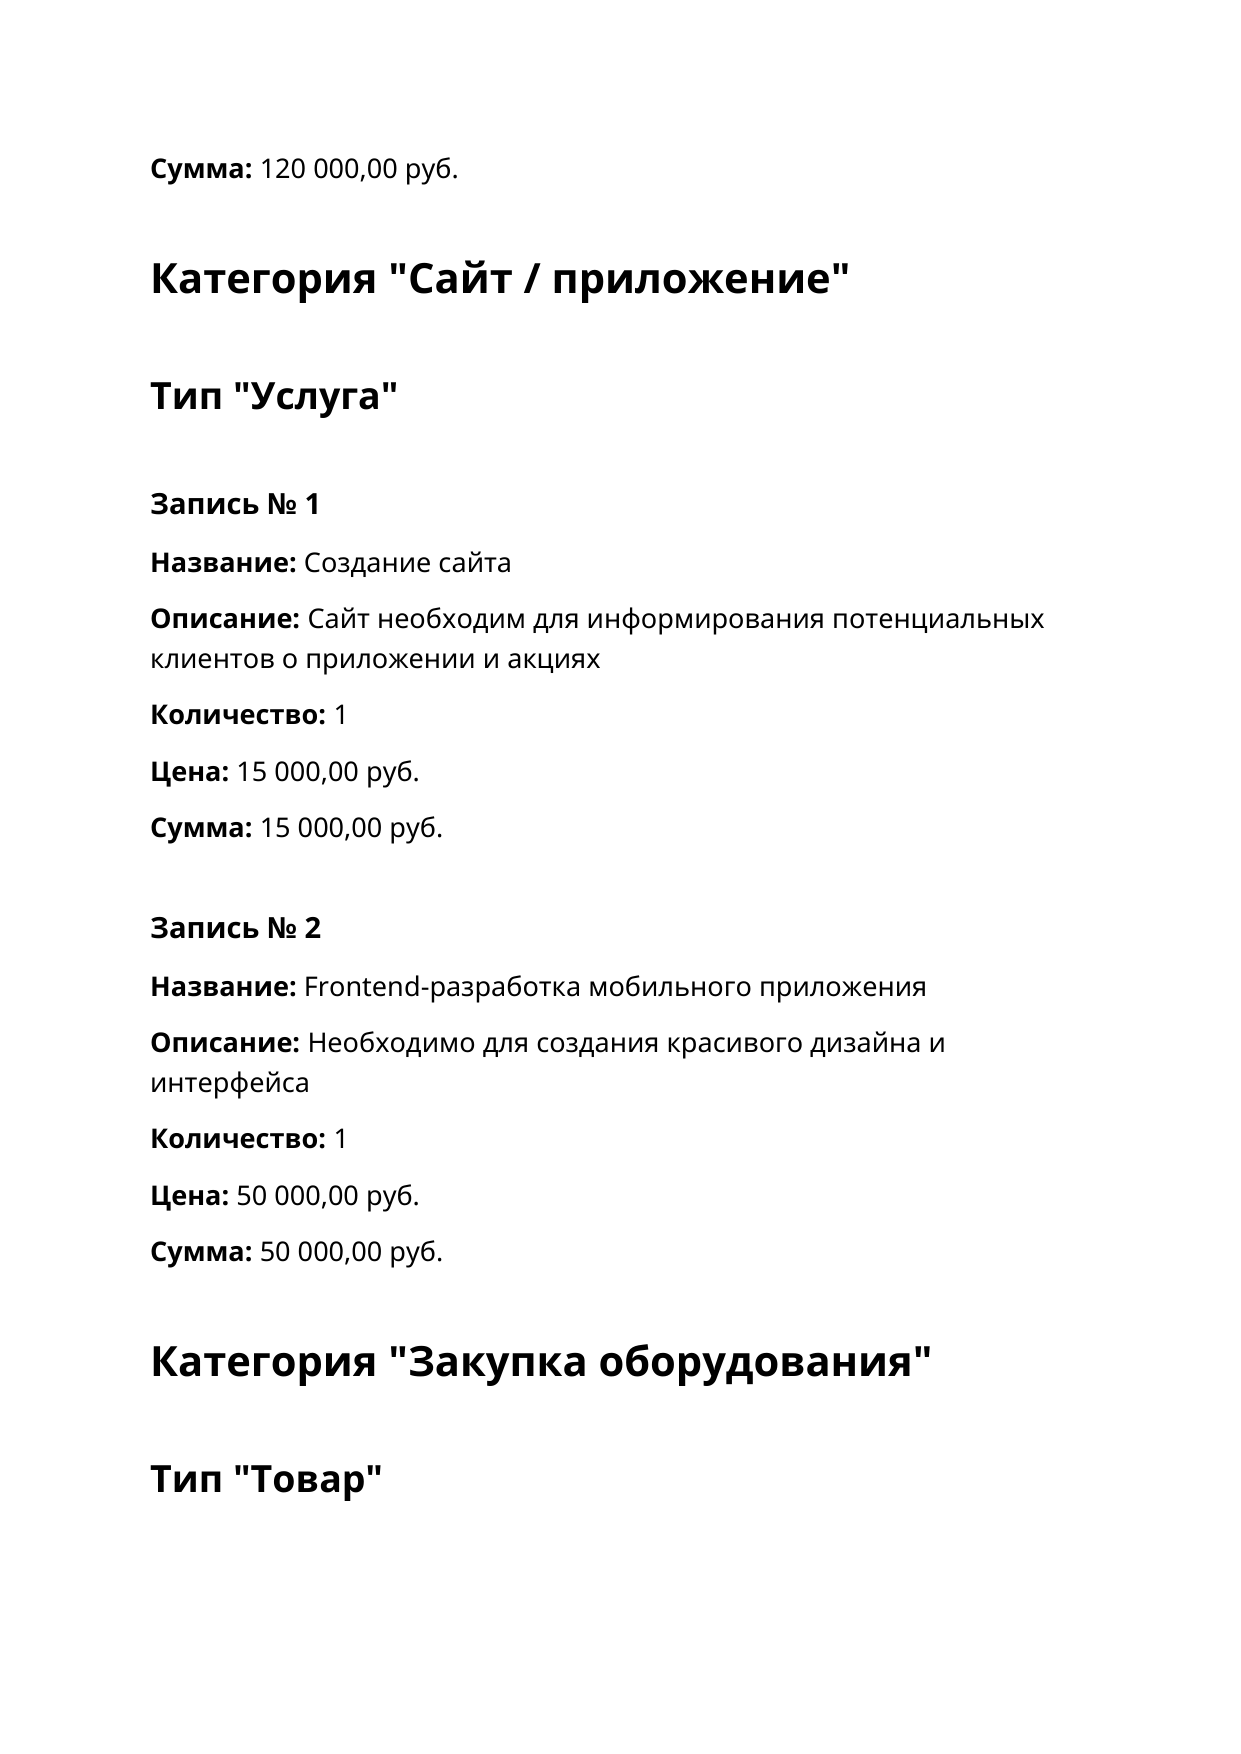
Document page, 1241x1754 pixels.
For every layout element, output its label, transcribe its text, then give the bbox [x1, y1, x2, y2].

text Категория "Сайт / приложение" [150, 249, 1090, 306]
text Количество: 1 [150, 696, 1090, 733]
text Количество: 1 [150, 1120, 1090, 1157]
text Название: Создание сайта [150, 543, 1090, 580]
text Описание: Сайт необходим для информирования потенциальных клиентов о приложении и акциях [150, 599, 1090, 676]
text Тип "Товар" [150, 1452, 1090, 1503]
text Цена: 50 000,00 руб. [150, 1176, 1090, 1213]
text Запись № 1 [150, 484, 1090, 523]
text Сумма: 50 000,00 руб. [150, 1233, 1090, 1270]
text Сумма: 120 000,00 руб. [150, 150, 1090, 187]
text Тип "Услуга" [150, 369, 1090, 420]
text Цена: 15 000,00 руб. [150, 752, 1090, 789]
text Описание: Необходимо для создания красивого дизайна и интерфейса [150, 1024, 1090, 1100]
text Запись № 2 [150, 908, 1090, 947]
text Название: Frontend-разработка мобильного приложения [150, 967, 1090, 1004]
text Сумма: 15 000,00 руб. [150, 809, 1090, 846]
text Категория "Закупка оборудования" [150, 1332, 1090, 1388]
